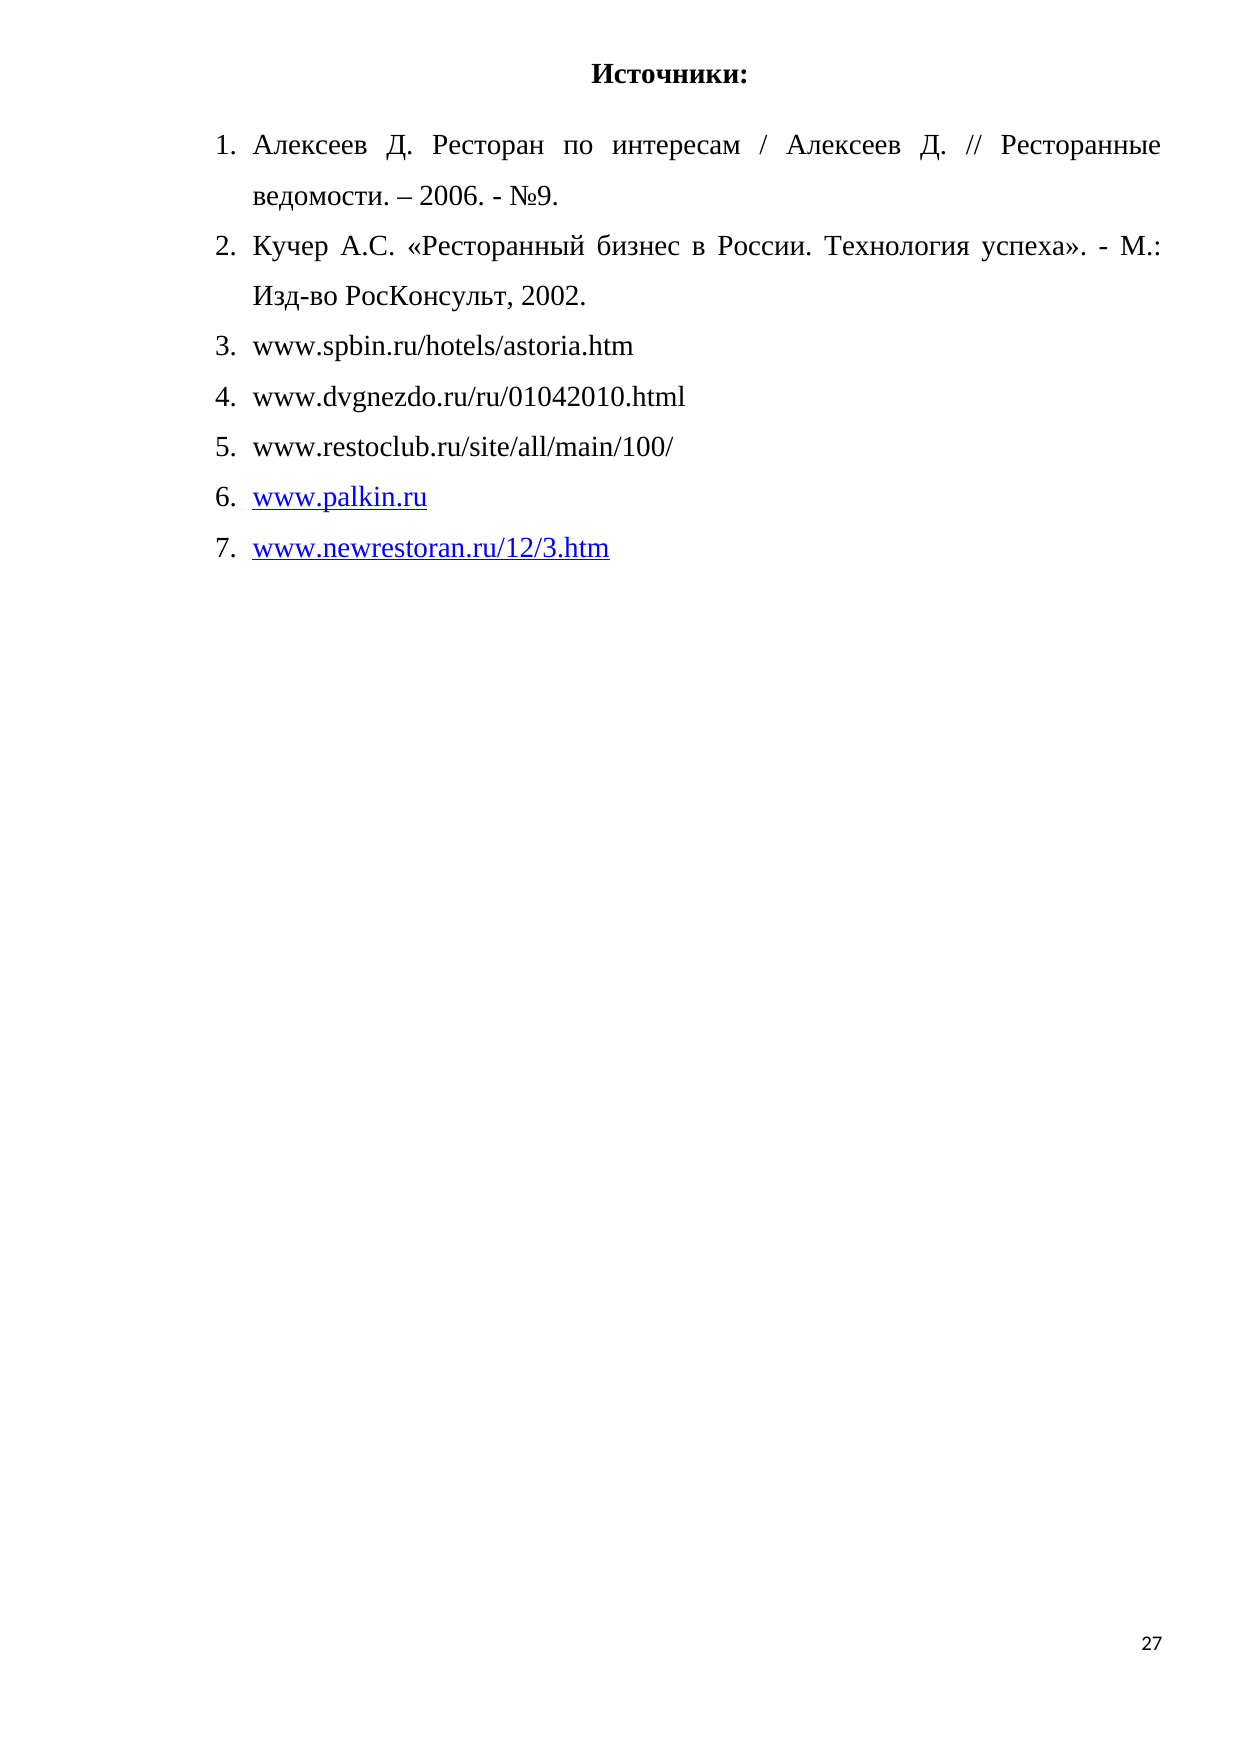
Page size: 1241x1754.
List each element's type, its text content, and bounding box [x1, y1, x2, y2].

list www.newrestoran.ru/12/3.htm [215, 530, 1162, 563]
text Источники: [177, 56, 1162, 90]
list Кучер А.С. «Ресторанный бизнес в России. Технология успеха». - М.: Изд-во РосКонсульт, 2002. [215, 228, 1162, 312]
list www.spbin.ru/hotels/astoria.htm [215, 328, 1162, 362]
list Алексеев Д. Ресторан по интересам / Алексеев Д. // Ресторанные ведомости. – 2006. - №9. [215, 127, 1162, 211]
list www.restoclub.ru/site/all/main/100/ [215, 429, 1162, 463]
list www.dvgnezdo.ru/ru/01042010.html [215, 379, 1162, 412]
list www.palkin.ru [215, 479, 1162, 513]
